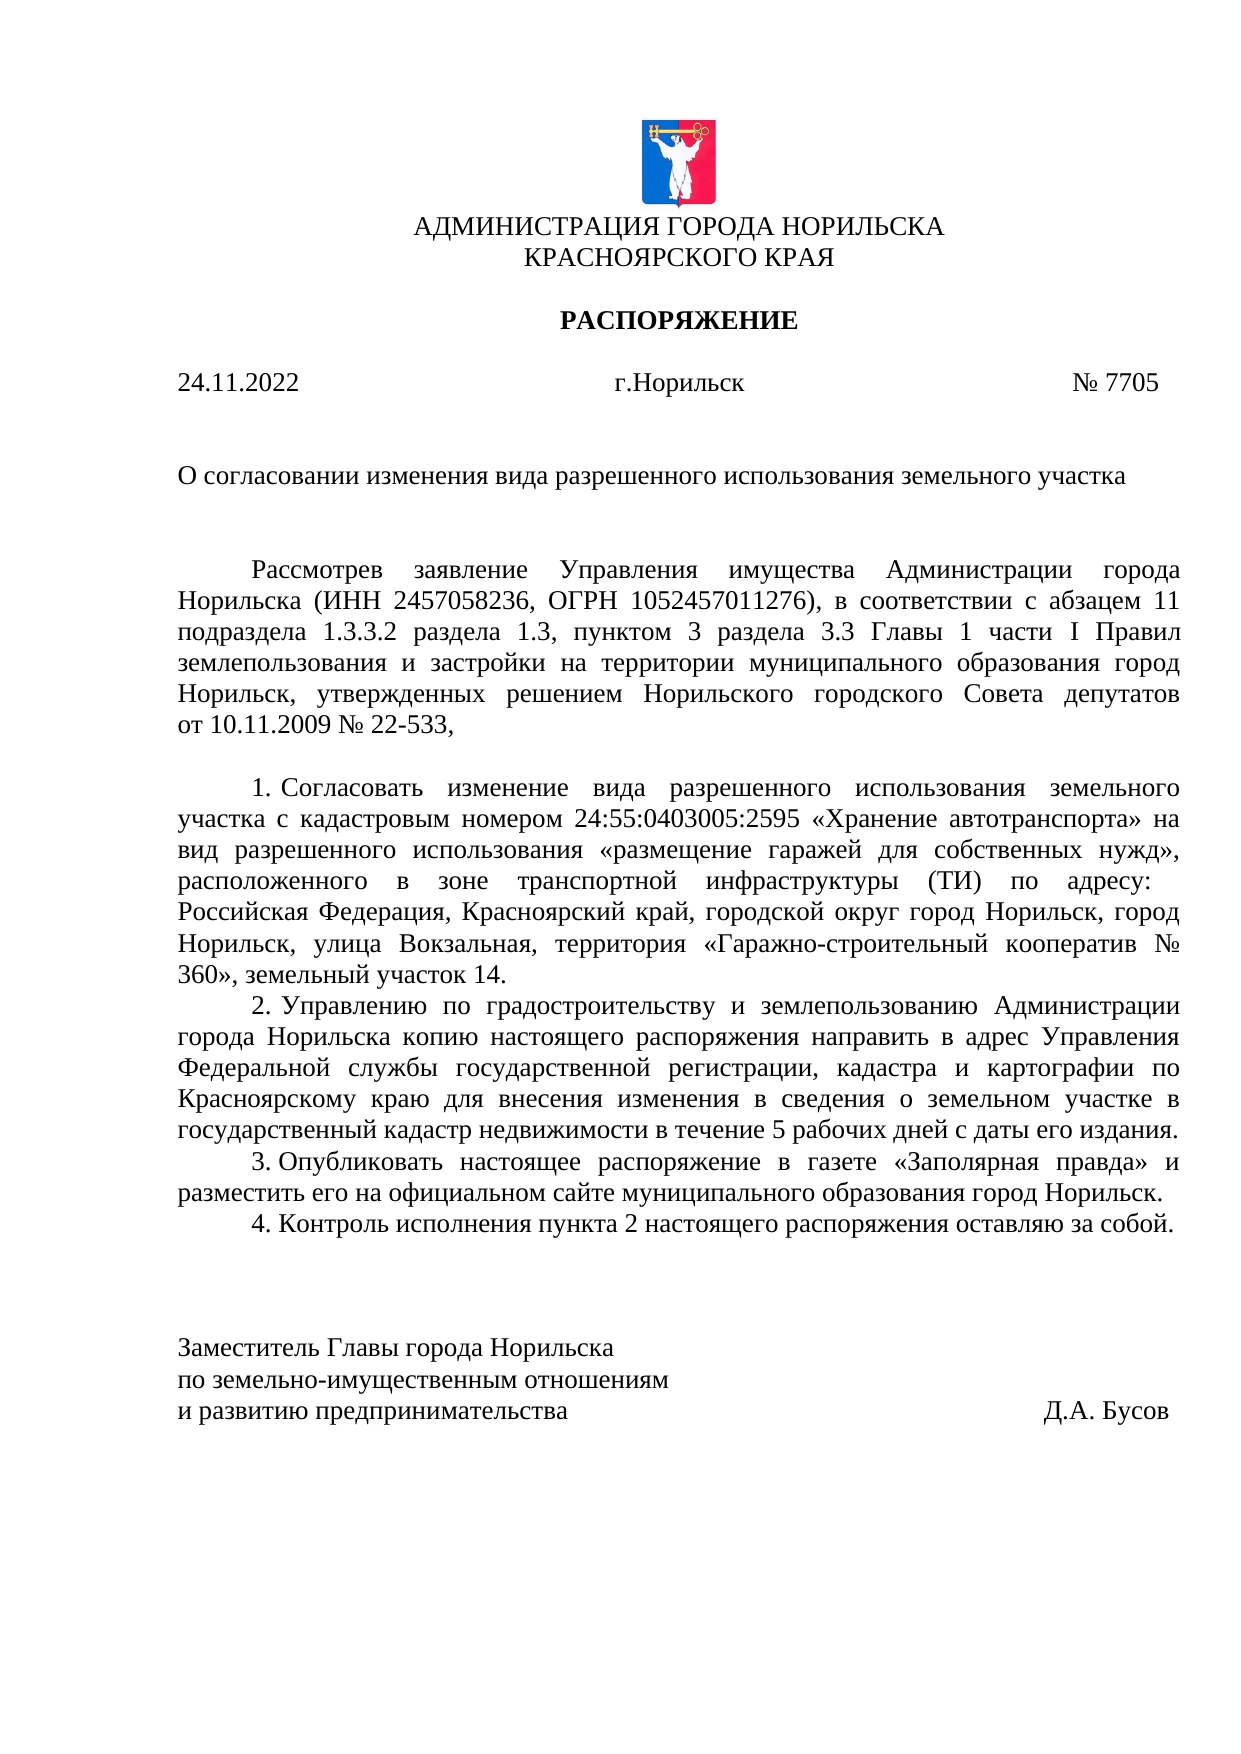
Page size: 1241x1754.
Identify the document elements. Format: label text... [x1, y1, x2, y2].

text 24.11.2022 г.Норильск № 7705 [177, 366, 1181, 397]
text РАСПОРЯЖЕНИЕ [177, 304, 1181, 335]
text Заместитель Главы города Норильска [177, 1332, 1181, 1363]
text по земельно-имущественным отношениям [177, 1363, 1181, 1394]
text Рассмотрев заявление Управления имущества Администрации города Норильска (ИНН 2457058236, ОГРН 1052457011276), в соответствии с абзацем 11 подраздела 1.3.3.2 раздела 1.3, пунктом 3 раздела 3.3 Главы 1 части I Правил землепользования и застройки на территории муниципального образования город Норильск, утвержденных решением Норильского городского Совета депутатов от 10.11.2009 № 22-533, [177, 553, 1181, 740]
list Управлению по градостроительству и землепользованию Администрации города Норильска копию настоящего распоряжения направить в адрес Управления Федеральной службы государственной регистрации, кадастра и картографии по Красноярскому краю для внесения изменения в сведения о земельном участке в государственный кадастр недвижимости в течение 5 рабочих дней с даты его издания. [177, 989, 1181, 1145]
text АДМИНИСТРАЦИЯ ГОРОДА НОРИЛЬСКА [177, 210, 1181, 241]
picture [641, 118, 718, 211]
text 3. Опубликовать настоящее распоряжение в газете «Заполярная правда» и разместить его на официальном сайте муниципального образования город Норильск. [177, 1145, 1181, 1207]
text 4. Контроль исполнения пункта 2 настоящего распоряжения оставляю за собой. [177, 1207, 1181, 1238]
text и развитию предпринимательства Д.А. Бусов [177, 1394, 1181, 1425]
list Согласовать изменение вида разрешенного использования земельного участка с кадастровым номером 24:55:0403005:2595 «Хранение автотранспорта» на вид разрешенного использования «размещение гаражей для собственных нужд», расположенного в зоне транспортной инфраструктуры (ТИ) по адресу: Российская Федерация, Красноярский край, городской округ город Норильск, город Норильск, улица Вокзальная, территория «Гаражно-строительный кооператив № 360», земельный участок 14. [177, 771, 1181, 989]
text О согласовании изменения вида разрешенного использования земельного участка [177, 459, 1181, 491]
text КРАСНОЯРСКОГО КРАЯ [177, 241, 1181, 273]
